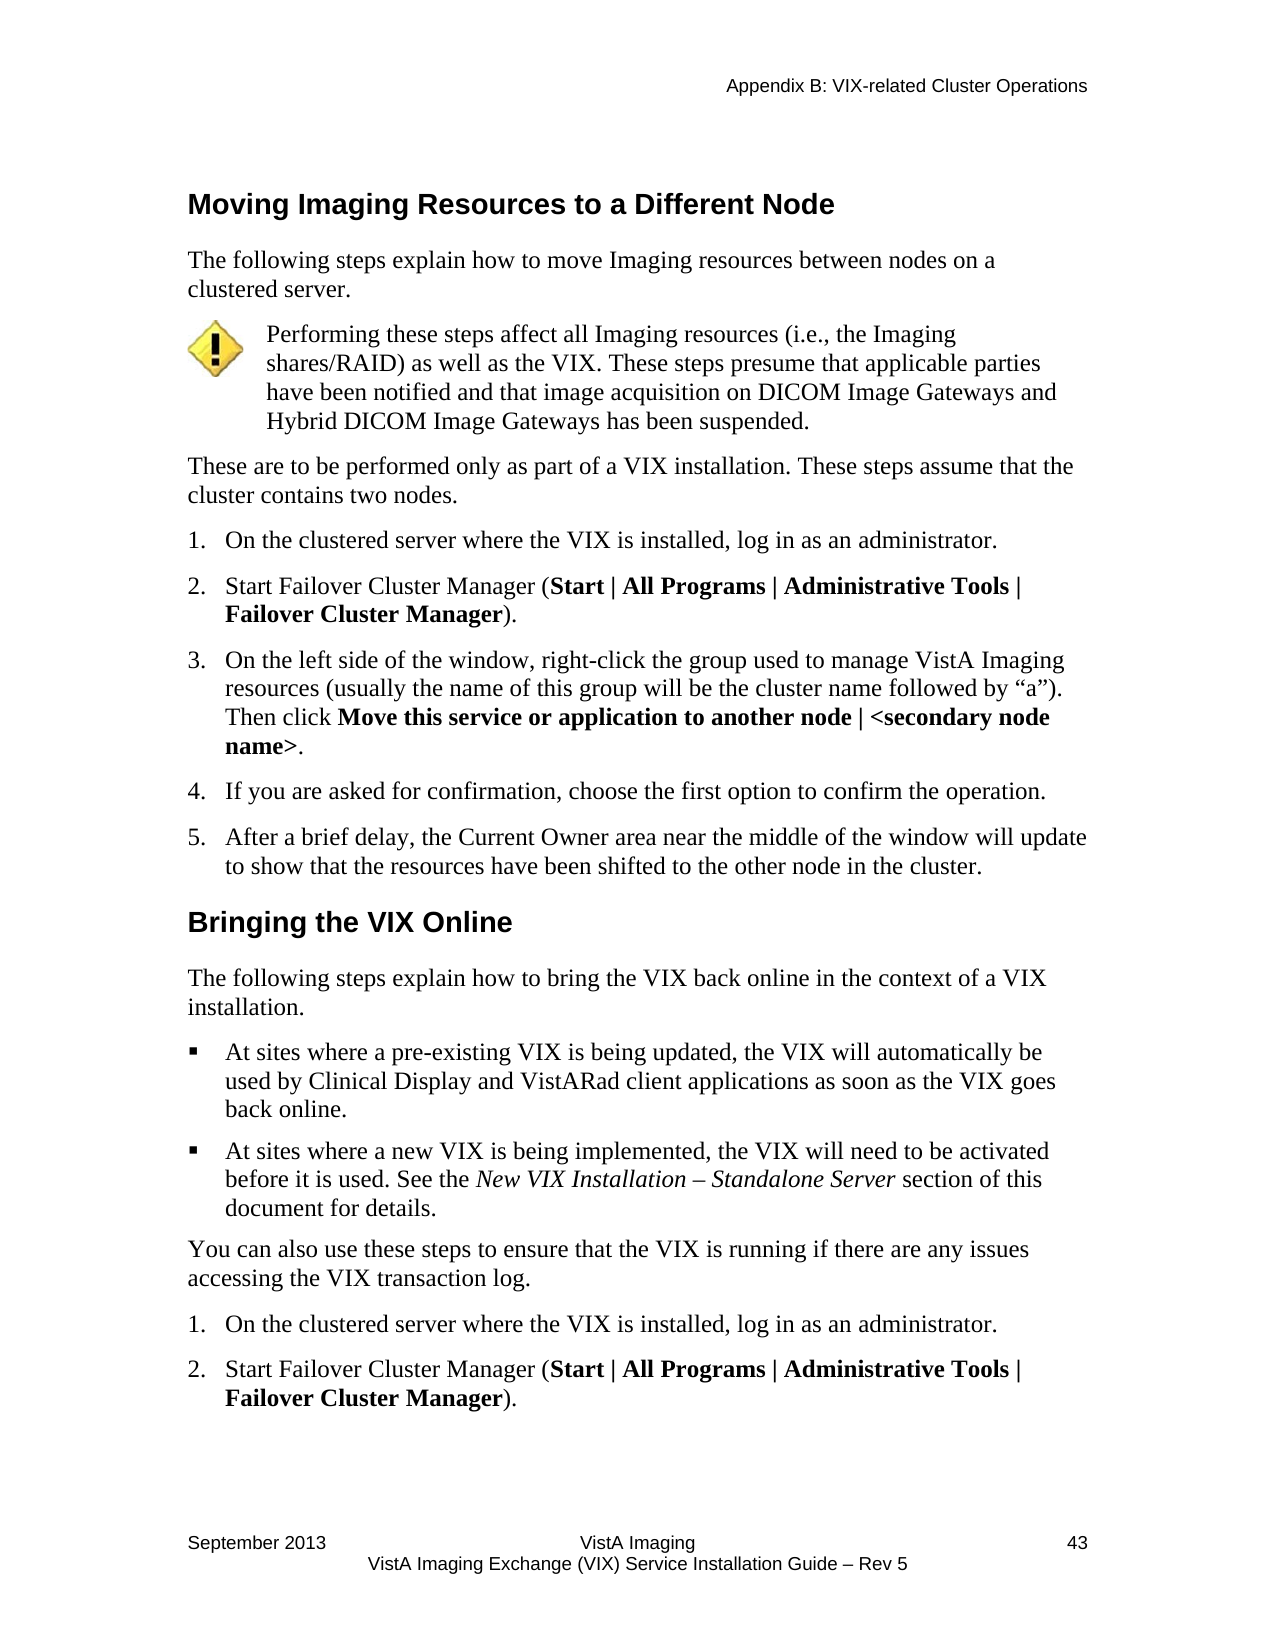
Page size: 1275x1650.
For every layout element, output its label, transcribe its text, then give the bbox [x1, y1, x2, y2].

list Start Failover Cluster Manager (Start | All Programs | Administrative Tools | Failover Cluster Manager). [187, 1354, 1021, 1412]
text The following steps explain how to move Imaging resources between nodes on a clustered server. [187, 245, 998, 303]
subtitle Moving Imaging Resources to a Different Node [187, 187, 1110, 221]
text The following steps explain how to bring the VIX back online in the context of a VIX installation. [187, 963, 1110, 1021]
text These are to be performed only as part of a VIX installation. These steps assume that the cluster contains two nodes. [187, 451, 1076, 508]
subtitle Bringing the VIX Online [187, 905, 1110, 938]
picture [187, 320, 244, 377]
text You can also use these steps to ensure that the VIX is running if there are any issues accessing the VIX transaction log. [187, 1234, 1032, 1292]
list If you are asked for confirmation, choose the first option to confirm the operation. [187, 776, 1110, 805]
list Start Failover Cluster Manager (Start | All Programs | Administrative Tools | Failover Cluster Manager). [187, 571, 1021, 628]
list On the left side of the window, right-click the group used to manage VistA Imaging resources (usually the name of this group will be the cluster name followed by “a”). Then click Move this service or application to another node | <secondary node name>. [187, 645, 1064, 760]
list On the clustered server where the VIX is installed, log in as an administrator. [187, 525, 1110, 554]
list After a brief delay, the Current Owner area near the middle of the window will update to show that the resources have been shifted to the other node in the cluster. [187, 822, 1087, 879]
list At sites where a new VIX is being implemented, the VIX will need to be activated before it is used. See the New VIX Installation – Standalone Server section of this document for details. [187, 1136, 1050, 1222]
list At sites where a pre-existing VIX is being updated, the VIX will automatically be used by Clinical Display and VistARad client applications as soon as the VIX goes back online. [187, 1037, 1056, 1123]
text Appendix B: VIX-related Cluster Operations [726, 75, 1110, 96]
text Performing these steps affect all Imaging resources (i.e., the Imaging shares/RAID) as well as the VIX. These steps presume that applicable parties have been notified and that image acquisition on DICOM Image Gateways and Hybrid DICOM Image Gateways has been suspended. [266, 319, 1059, 434]
list On the clustered server where the VIX is installed, log in as an administrator. [187, 1309, 1110, 1338]
